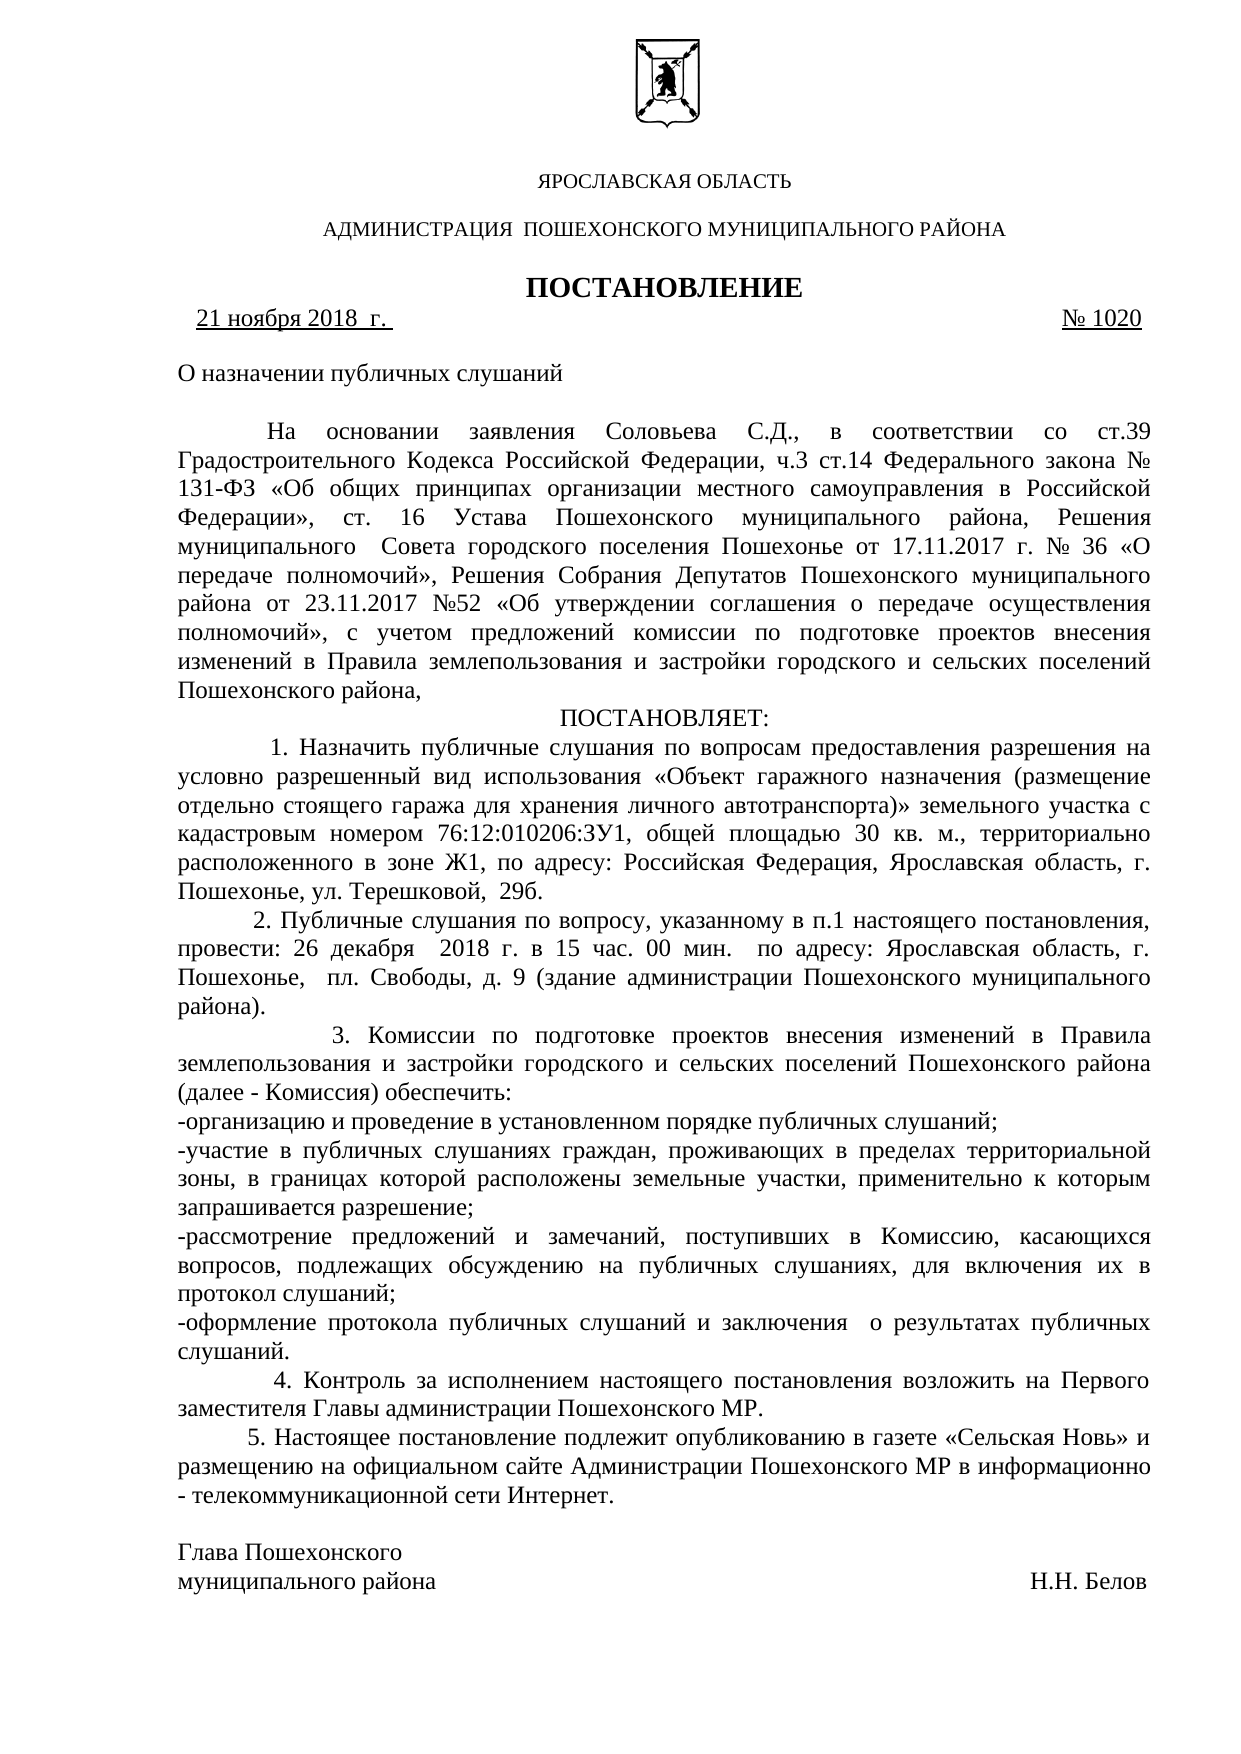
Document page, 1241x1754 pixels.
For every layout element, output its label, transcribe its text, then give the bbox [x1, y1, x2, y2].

text ПОСТАНОВЛЯЕТ: [177, 703, 1152, 732]
list 1. Назначить публичные слушания по вопросам предоставления разрешения на условно разрешенный вид использования «Объект гаражного назначения (размещение отдельно стоящего гаража для хранения личного автотранспорта)» земельного участка с кадастровым номером 76:12:010206:ЗУ1, общей площадью 30 кв. м., территориально расположенного в зоне Ж1, по адресу: Российская Федерация, Ярославская область, г. Пошехонье, ул. Терешковой, 29б. [177, 732, 1152, 905]
text 21 ноября 2018 г. № 1020 [177, 303, 1152, 332]
text -рассмотрение предложений и замечаний, поступивших в Комиссию, касающихся вопросов, подлежащих обсуждению на публичных слушаниях, для включения их в протокол слушаний; [177, 1221, 1152, 1307]
text -оформление протокола публичных слушаний и заключения о результатах публичных слушаний. [177, 1307, 1152, 1365]
text 4. Контроль за исполнением настоящего постановления возложить на Первого заместителя Главы администрации Пошехонского МР. [177, 1365, 1152, 1422]
text ЯРОСЛАВСКАЯ ОБЛАСТЬ [177, 169, 1152, 193]
text 5. Настоящее постановление подлежит опубликованию в газете «Сельская Новь» и размещению на официальном сайте Администрации Пошехонского МР в информационно - телекоммуникационной сети Интернет. [177, 1422, 1152, 1508]
text На основании заявления Соловьева С.Д., в соответствии со ст.39 Градостроительного Кодекса Российской Федерации, ч.3 ст.14 Федерального закона № 131-ФЗ «Об общих принципах организации местного самоуправления в Российской Федерации», ст. 16 Устава Пошехонского муниципального района, Решения муниципального Совета городского поселения Пошехонье от 17.11.2017 г. № 36 «О передаче полномочий», Решения Собрания Депутатов Пошехонского муниципального района от 23.11.2017 №52 «Об утверждении соглашения о передаче осуществления полномочий», с учетом предложений комиссии по подготовке проектов внесения изменений в Правила землепользования и застройки городского и сельских поселений Пошехонского района, [177, 416, 1152, 703]
text 3. Комиссии по подготовке проектов внесения изменений в Правила землепользования и застройки городского и сельских поселений Пошехонского района (далее - Комиссия) обеспечить: [177, 1020, 1152, 1106]
text муниципального района Н.Н. Белов [177, 1566, 1152, 1595]
picture [631, 39, 702, 129]
text АДМИНИСТРАЦИЯ ПОШЕХОНСКОГО МУНИЦИПАЛЬНОГО РАЙОНА [177, 217, 1152, 241]
text Глава Пошехонского [177, 1537, 1152, 1566]
text -организацию и проведение в установленном порядке публичных слушаний; [177, 1106, 1152, 1135]
text О назначении публичных слушаний [177, 358, 1152, 387]
text -участие в публичных слушаниях граждан, проживающих в пределах территориальной зоны, в границах которой расположены земельные участки, применительно к которым запрашивается разрешение; [177, 1135, 1152, 1221]
text ПОСТАНОВЛЕНИЕ [177, 270, 1152, 303]
text 2. Публичные слушания по вопросу, указанному в п.1 настоящего постановления, провести: 26 декабря 2018 г. в 15 час. 00 мин. по адресу: Ярославская область, г. Пошехонье, пл. Свободы, д. 9 (здание администрации Пошехонского муниципального района). [177, 905, 1152, 1020]
